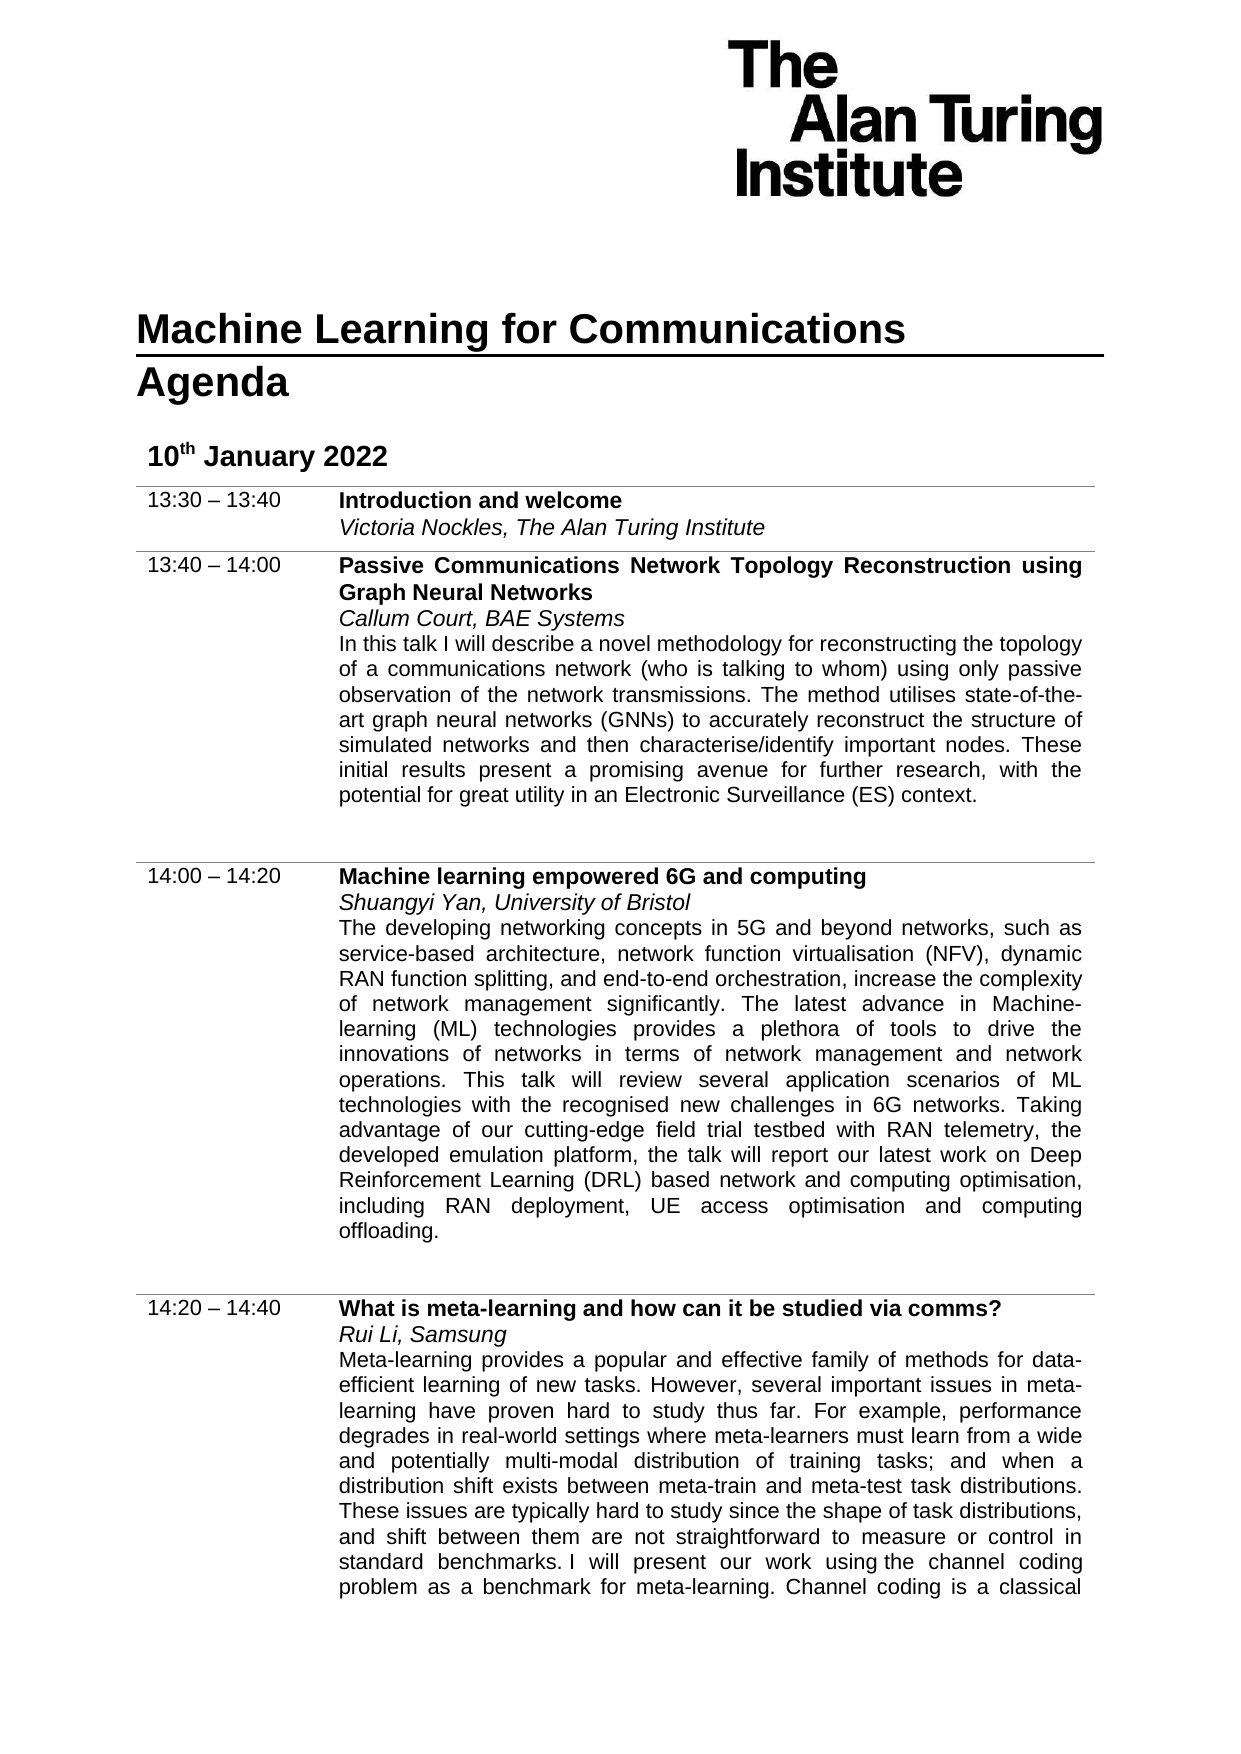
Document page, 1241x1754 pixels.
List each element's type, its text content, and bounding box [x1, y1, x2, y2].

table_cell Passive Communications Network Topology Reconstruction using Graph Neural Networks Callum Court, BAE Systems In this talk I will describe a novel methodology for reconstructing the topology of a communications network (who is talking to whom) using only passive observation of the network transmissions. The method utilises state-of-the-art graph neural networks (GNNs) to accurately reconstruct the structure of simulated networks and then characterise/identify important nodes. These initial results present a promising avenue for further research, with the potential for great utility in an Electronic Surveillance (ES) context. [327, 552, 1094, 862]
text Agenda [136, 357, 1104, 405]
table_cell 14:00 – 14:20 [136, 863, 327, 1293]
table_cell 13:30 – 13:40 [136, 487, 327, 551]
table_header 10th January 2022 [136, 439, 1094, 486]
table_cell 13:40 – 14:00 [136, 552, 327, 862]
table_cell 14:20 – 14:40 [136, 1295, 327, 1599]
text Machine Learning for Communications [136, 304, 1104, 354]
table_cell Machine learning empowered 6G and computing Shuangyi Yan, University of Bristol The developing networking concepts in 5G and beyond networks, such as service-based architecture, network function virtualisation (NFV), dynamic RAN function splitting, and end-to-end orchestration, increase the complexity of network management significantly. The latest advance in Machine-learning (ML) technologies provides a plethora of tools to drive the innovations of networks in terms of network management and network operations. This talk will review several application scenarios of ML technologies with the recognised new challenges in 6G networks. Taking advantage of our cutting-edge field trial testbed with RAN telemetry, the developed emulation platform, the talk will report our latest work on Deep Reinforcement Learning (DRL) based network and computing optimisation, including RAN deployment, UE access optimisation and computing offloading. [327, 863, 1094, 1293]
table_cell Introduction and welcome Victoria Nockles, The Alan Turing Institute [327, 487, 1094, 551]
picture [724, 32, 1105, 205]
